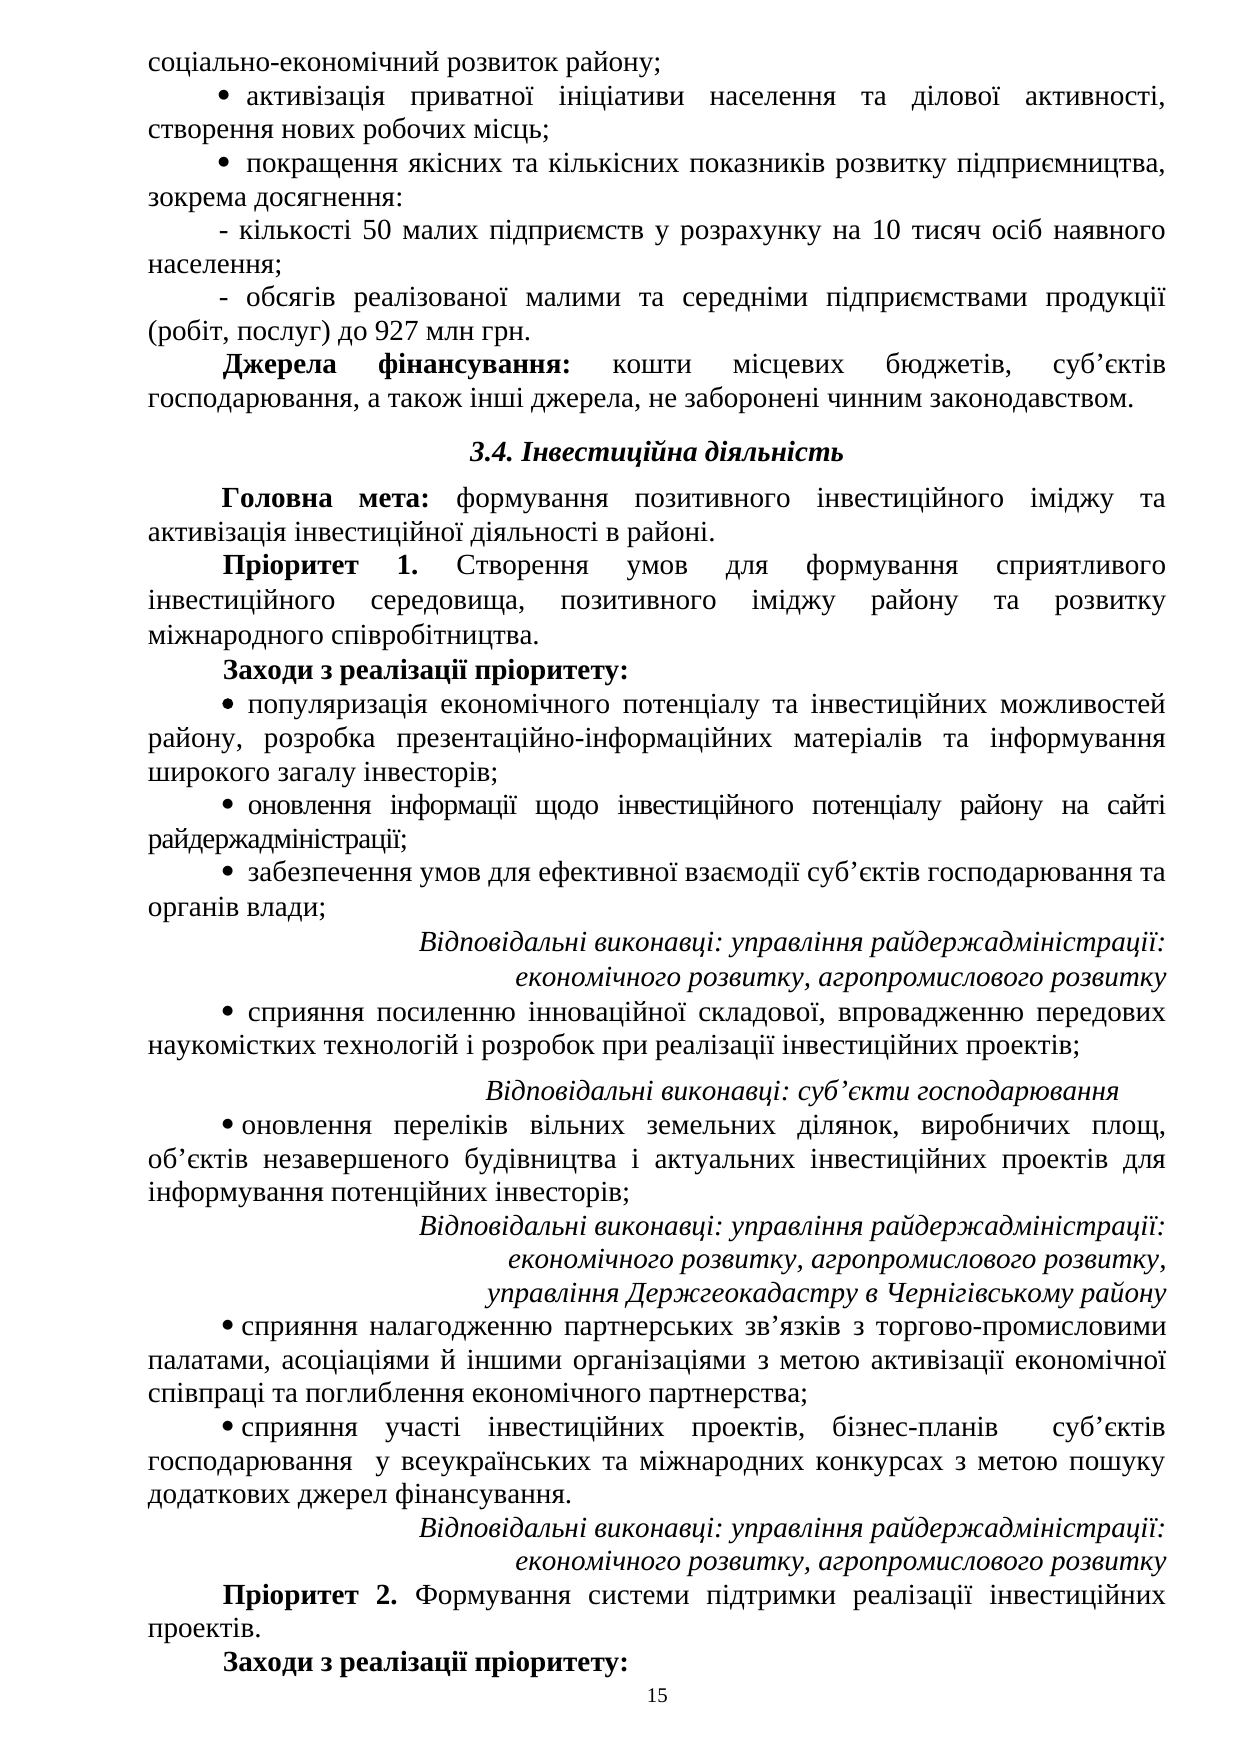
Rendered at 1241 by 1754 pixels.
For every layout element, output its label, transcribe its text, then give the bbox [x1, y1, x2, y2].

list покращення якісних та кількісних показників розвитку підприємництва, зокрема досягнення: [148, 145, 1167, 212]
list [148, 44, 1167, 78]
list активізація приватної ініціативи населення та ділової активності, створення нових робочих місць; [148, 78, 1167, 145]
list забезпечення умов для ефективної взаємодії суб’єктів господарювання та органів влади; [148, 854, 1167, 923]
text Відповідальні виконавці: управління райдержадміністрації: економічного розвитку, агропромислового розвитку [223, 924, 1167, 993]
list сприяння налагодженню партнерських зв’язків з торгово-промисловими палатами, асоціаціями й іншими організаціями з метою активізації економічної співпраці та поглиблення економічного партнерства; [148, 1308, 1167, 1409]
list оновлення переліків вільних земельних ділянок, виробничих площ, об’єктів незавершеного будівництва і актуальних інвестиційних проектів для інформування потенційних інвесторів; [148, 1107, 1167, 1208]
list оновлення інформації щодо інвестиційного потенціалу району на сайті райдержадміністрації; [148, 787, 1167, 854]
list сприяння участі інвестиційних проектів, бізнес-планів суб’єктів господарювання у всеукраїнських та міжнародних конкурсах з метою пошуку додаткових джерел фінансування. [148, 1409, 1167, 1510]
text - обсягів реалізованої малими та середніми підприємствами продукції (робіт, послуг) до 927 млн грн. [148, 279, 1167, 346]
text Відповідальні виконавці: управління райдержадміністрації: економічного розвитку, агропромислового розвитку [369, 1510, 1167, 1577]
text Заходи з реалізації пріоритету: [148, 1644, 1167, 1678]
text Пріоритет 1. Створення умов для формування сприятливого інвестиційного середовища, позитивного іміджу району та розвитку міжнародного співробітництва. [148, 547, 1167, 651]
text Відповідальні виконавці: суб’єкти господарювання [485, 1073, 1167, 1107]
subtitle 3.4. Інвестиційна діяльність [148, 434, 1167, 468]
text Пріоритет 2. Формування системи підтримки реалізації інвестиційних проектів. [148, 1577, 1167, 1644]
text Заходи з реалізації пріоритету: [148, 652, 1167, 685]
list популяризація економічного потенціалу та інвестиційних можливостей району, розробка презентаційно-інформаційних матеріалів та інформування широкого загалу інвесторів; [148, 687, 1167, 787]
text Відповідальні виконавці: управління райдержадміністрації: економічного розвитку, агропромислового розвитку, управління Держгеокадастру в Чернігівському району [369, 1208, 1167, 1308]
list сприяння посиленню інноваційної складової, впровадженню передових наукомістких технологій і розробок при реалізації інвестиційних проектів; [148, 994, 1167, 1061]
text - кількості 50 малих підприємств у розрахунку на 10 тисяч осіб наявного населення; [148, 212, 1167, 279]
text Головна мета: формування позитивного інвестиційного іміджу та активізація інвестиційної діяльності в районі. [148, 480, 1167, 547]
text Джерела фінансування: кошти місцевих бюджетів, суб’єктів господарювання, а також інші джерела, не заборонені чинним законодавством. [148, 346, 1167, 413]
